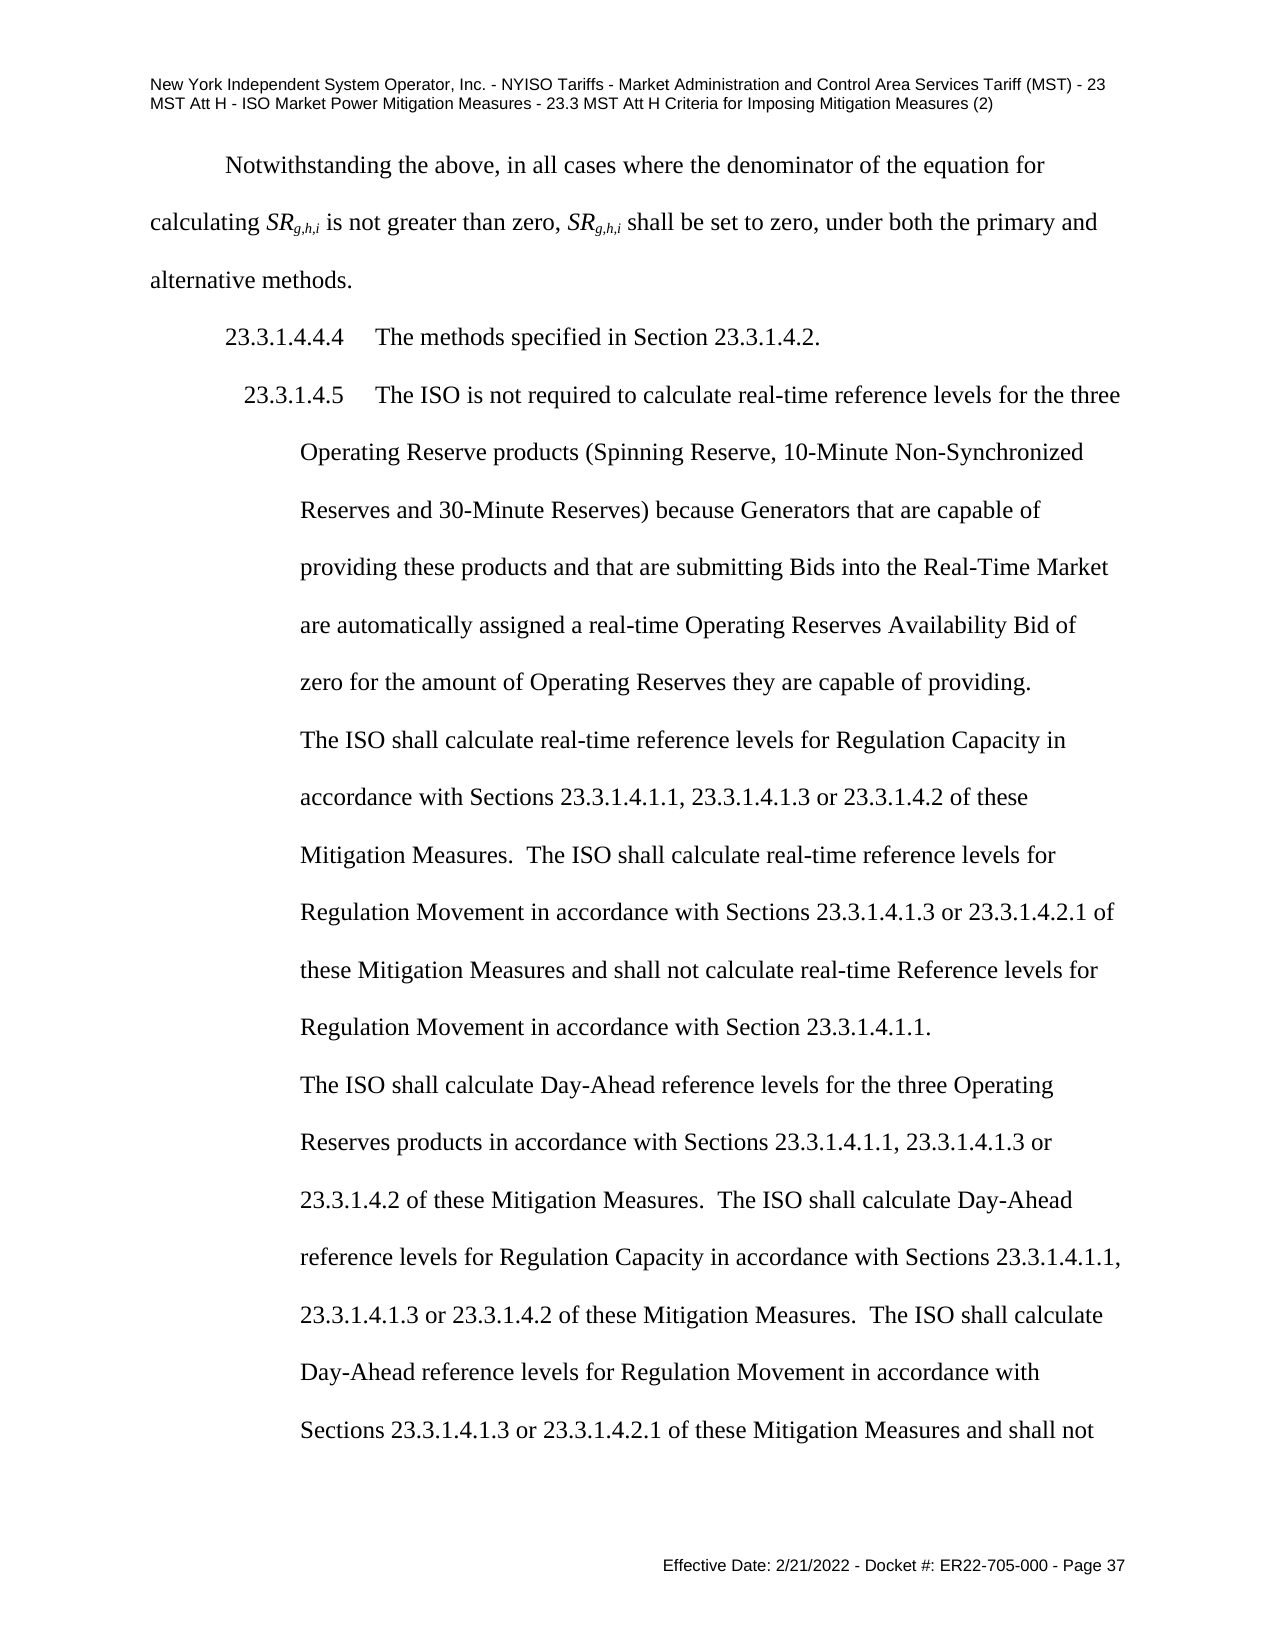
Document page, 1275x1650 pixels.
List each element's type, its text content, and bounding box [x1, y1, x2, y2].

text 23.3.1.4.5 The ISO is not required to calculate real-time reference levels for the three Operating Reserve products (Spinning Reserve, 10-Minute Non-Synchronized Reserves and 30-Minute Reserves) because Generators that are capable of providing these products and that are submitting Bids into the Real-Time Market are automatically assigned a real-time Operating Reserves Availability Bid of zero for the amount of Operating Reserves they are capable of providing. [225, 380, 1125, 696]
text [225, 1070, 1125, 1444]
text 23.3.1.4.4.4 The methods specified in Section 23.3.1.4.2. [225, 322, 1125, 351]
text Notwithstanding the above, in all cases where the denominator of the equation for calculating SRg,h,i is not greater than zero, SRg,h,i shall be set to zero, under both the primary and alternative methods. [150, 150, 1125, 294]
text The ISO shall calculate real-time reference levels for Regulation Capacity in accordance with Sections 23.3.1.4.1.1, 23.3.1.4.1.3 or 23.3.1.4.2 of these Mitigation Measures. The ISO shall calculate real-time reference levels for Regulation Movement in accordance with Sections 23.3.1.4.1.3 or 23.3.1.4.2.1 of these Mitigation Measures and shall not calculate real-time Reference levels for Regulation Movement in accordance with Section 23.3.1.4.1.1. [225, 725, 1125, 1041]
